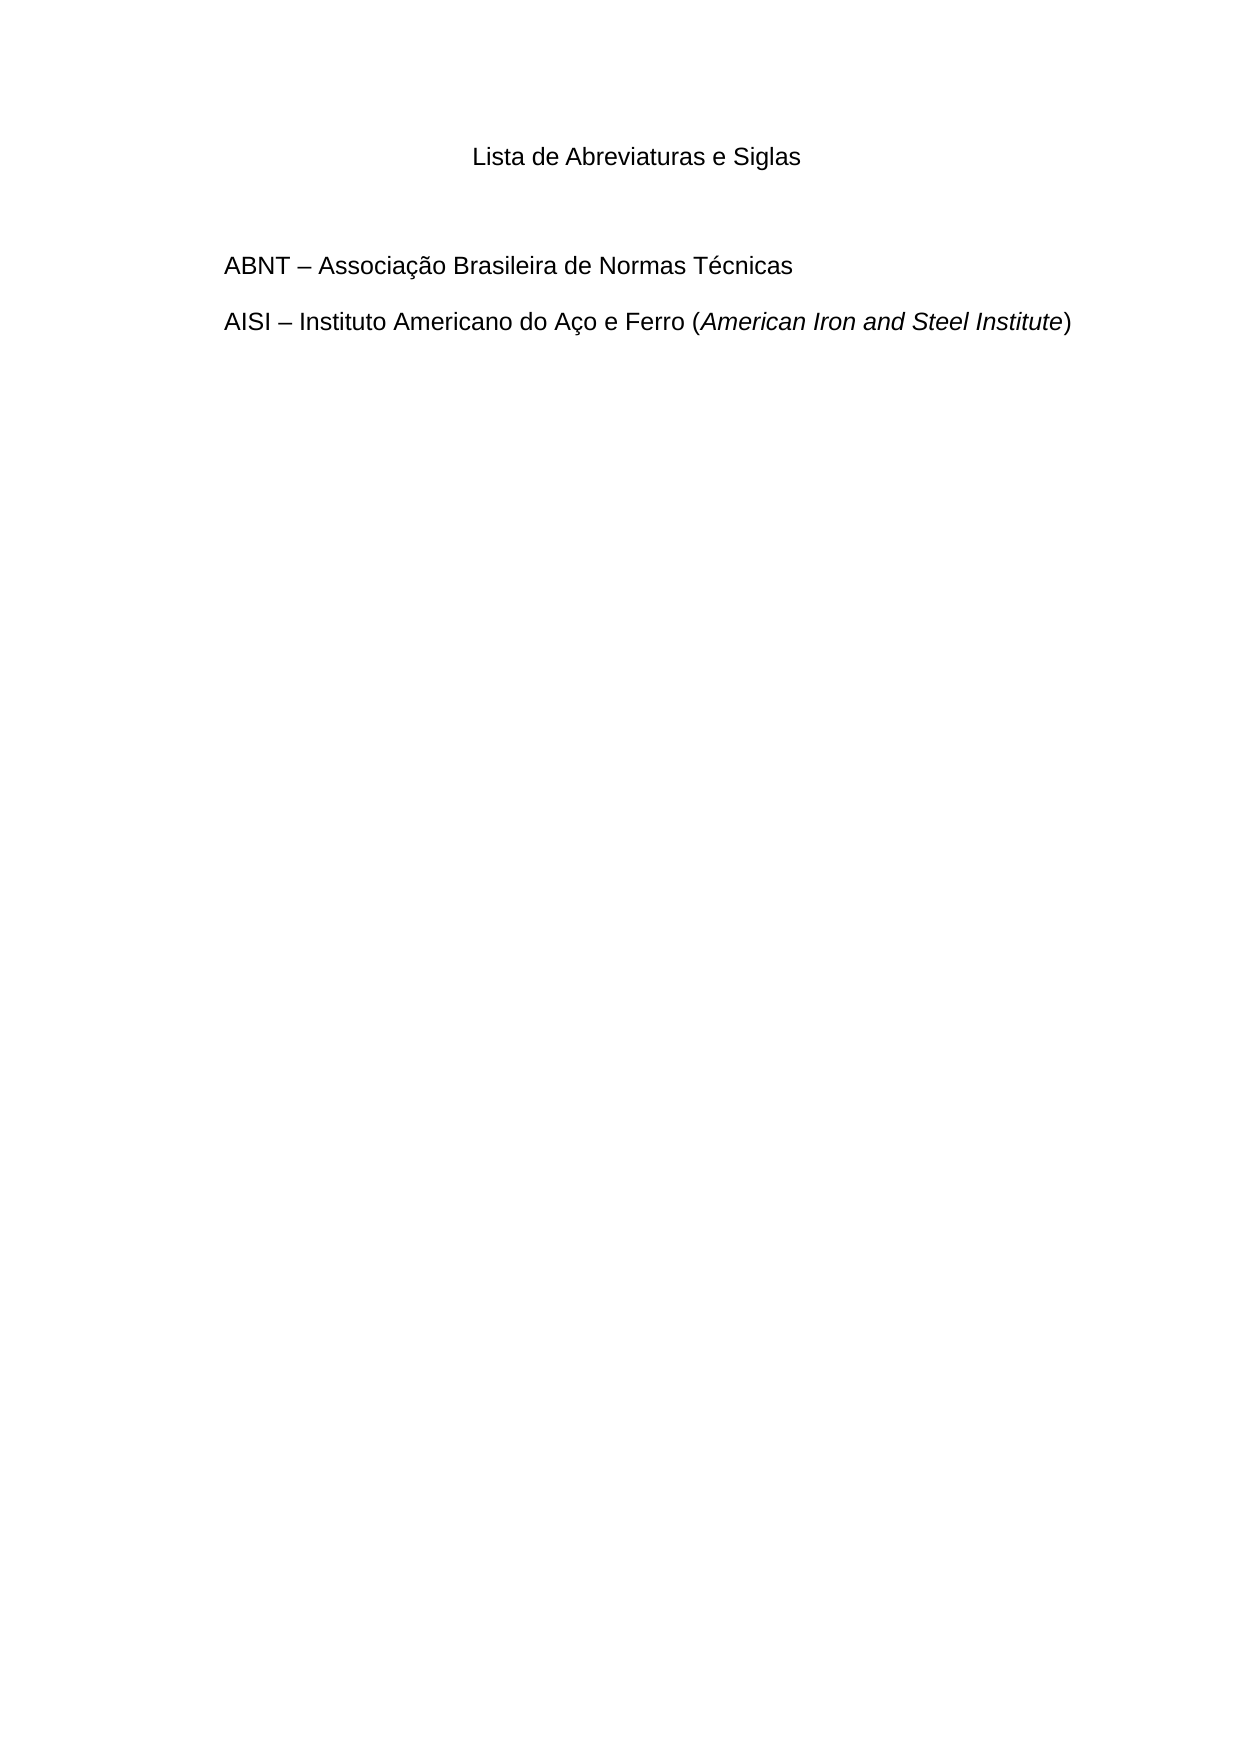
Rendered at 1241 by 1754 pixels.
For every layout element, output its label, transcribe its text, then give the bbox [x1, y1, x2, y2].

text ABNT – Associação Brasileira de Normas Técnicas [150, 251, 1123, 280]
title Lista de Abreviaturas e Siglas [150, 142, 1123, 171]
text AISI – Instituto Americano do Aço e Ferro (American Iron and Steel Institute) [224, 307, 1123, 336]
